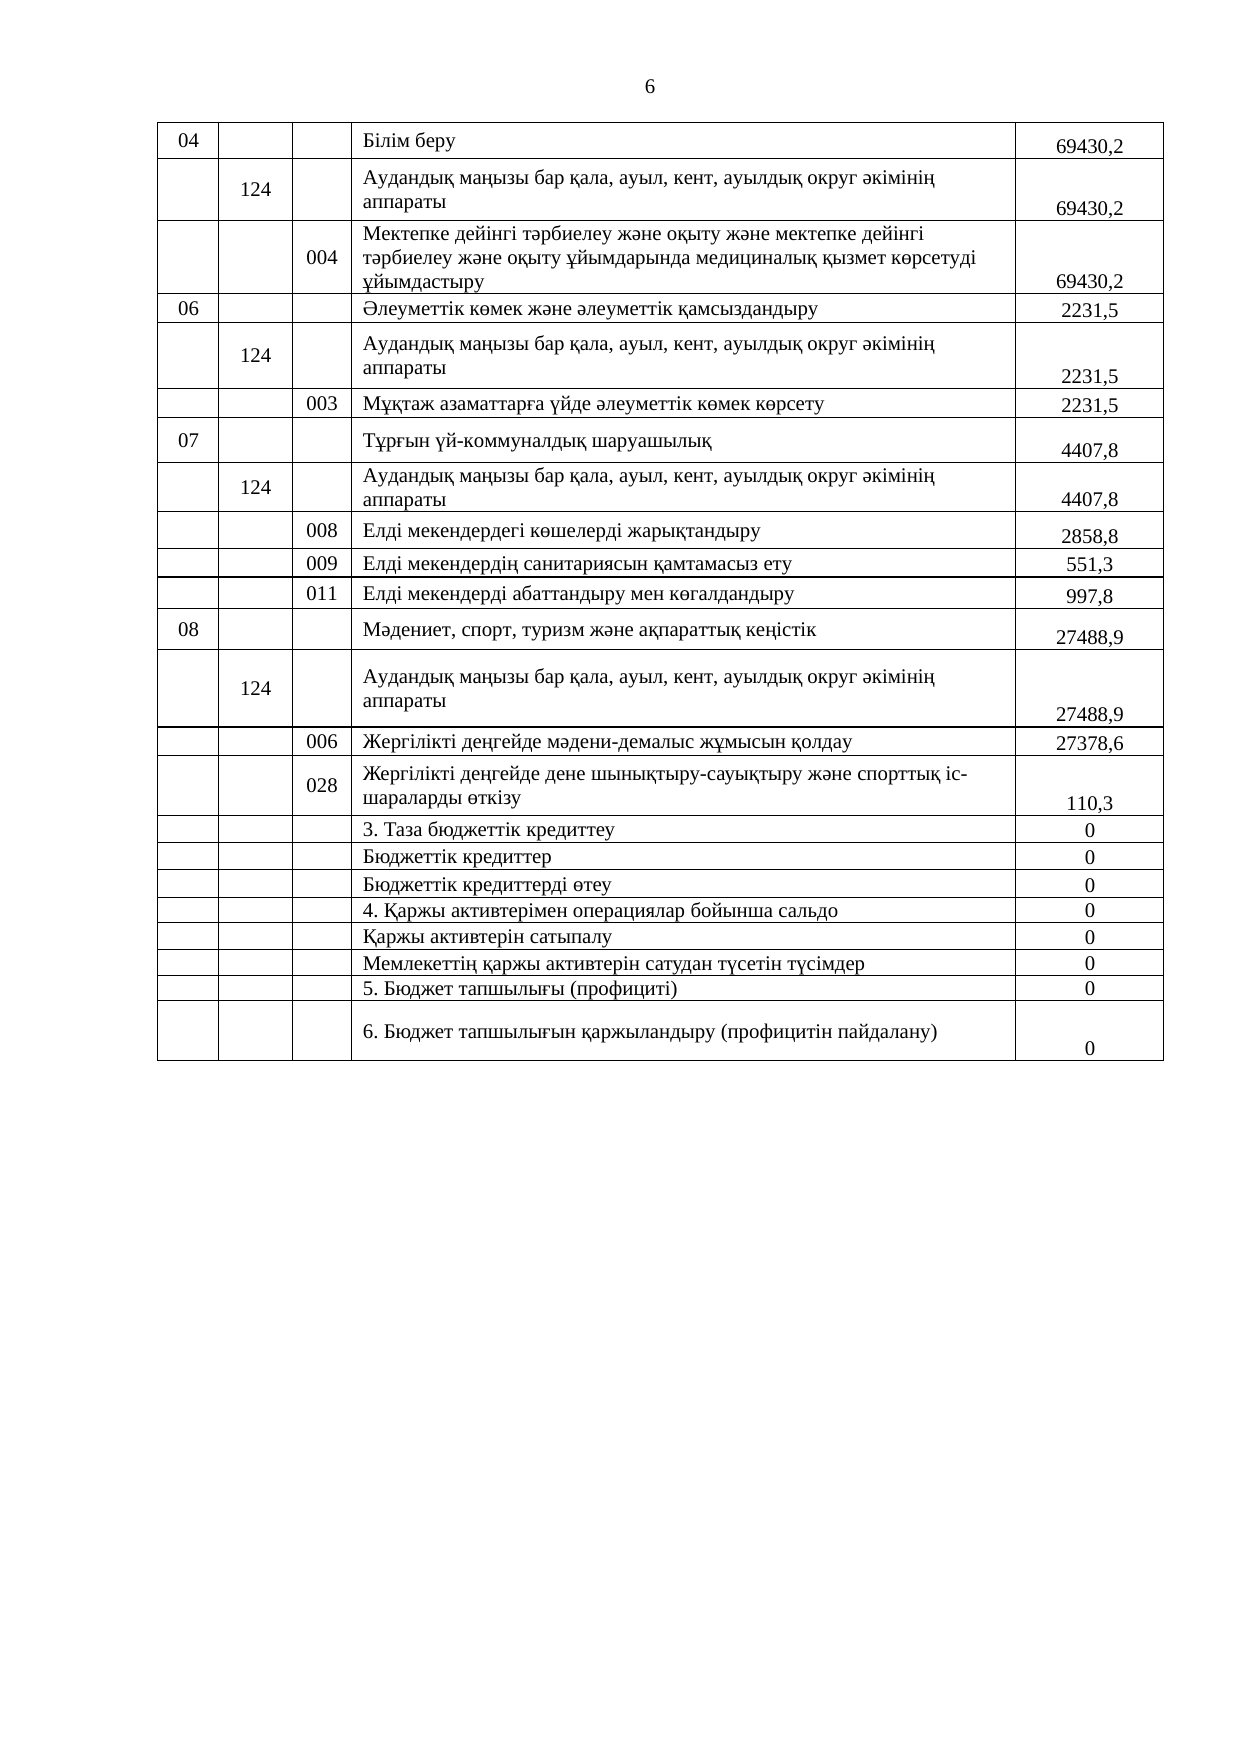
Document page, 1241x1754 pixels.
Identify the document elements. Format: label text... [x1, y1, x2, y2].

table_cell Мектепке дейінгі тәрбиелеу және оқыту және мектепке дейінгі тәрбиелеу және оқыту ұйымдарында медициналық қызмет көрсетуді ұйымдастыру [352, 221, 1015, 293]
table_cell Мұқтаж азаматтарға үйде әлеуметтік көмек көрсету [352, 389, 1015, 417]
table_cell [219, 609, 292, 649]
table_cell [158, 512, 218, 548]
table_cell Мәдениет, спорт, туризм және ақпараттық кеңістiк [352, 609, 1015, 649]
table_cell 0 [1016, 1001, 1163, 1060]
table_cell [293, 950, 351, 975]
table_cell 0 [1016, 976, 1163, 1000]
table_cell Бiлiм беру [352, 123, 1015, 158]
table_cell Қаржы активтерін сатыпалу [352, 923, 1015, 949]
table_cell 04 [158, 123, 218, 158]
table_cell 009 [293, 549, 351, 576]
table_cell [219, 512, 292, 548]
table_cell [158, 578, 218, 608]
table_cell [219, 923, 292, 949]
table_cell Жергілікті деңгейде мәдени-демалыс жұмысын қолдау [352, 728, 1015, 754]
table_cell [158, 389, 218, 417]
table_cell 004 [293, 221, 351, 293]
table_cell Жергілікті деңгейде дене шынықтыру-сауықтыру және спорттық іс-шараларды өткізу [352, 756, 1015, 814]
table_cell [293, 463, 351, 511]
table_cell 2231,5 [1016, 294, 1163, 322]
table_cell 2231,5 [1016, 323, 1163, 388]
table_cell 0 [1016, 870, 1163, 897]
table_cell 2231,5 [1016, 389, 1163, 417]
table_cell [219, 976, 292, 1000]
table_cell [293, 650, 351, 726]
table_cell [293, 609, 351, 649]
table_cell [219, 756, 292, 814]
table_cell [158, 549, 218, 576]
table_cell [158, 923, 218, 949]
table_cell [219, 418, 292, 462]
table_cell [158, 728, 218, 754]
table_cell [158, 870, 218, 897]
table_cell [219, 123, 292, 158]
table_cell 5. Бюджет тапшылығы (профициті) [352, 976, 1015, 1000]
table_cell [293, 1001, 351, 1060]
table_cell 0 [1016, 843, 1163, 869]
table_cell Аудандық маңызы бар қала, ауыл, кент, ауылдық округ әкімінің аппараты [352, 650, 1015, 726]
table_cell [293, 843, 351, 869]
table_cell 008 [293, 512, 351, 548]
table_cell 0 [1016, 898, 1163, 922]
table_cell [293, 159, 351, 220]
table_cell [219, 950, 292, 975]
table_cell Бюджеттік кредиттер [352, 843, 1015, 869]
table_cell Әлеуметтiк көмек және әлеуметтiк қамсыздандыру [352, 294, 1015, 322]
table_cell 551,3 [1016, 549, 1163, 576]
table_cell Мемлекеттің қаржы активтерін сатудан түсетін түсімдер [352, 950, 1015, 975]
table_cell [158, 756, 218, 814]
table_cell [158, 816, 218, 842]
table_cell [219, 294, 292, 322]
table_cell Елді мекендерді абаттандыру мен көгалдандыру [352, 578, 1015, 608]
table_cell [219, 389, 292, 417]
table_cell 124 [219, 650, 292, 726]
table_cell 69430,2 [1016, 123, 1163, 158]
table_cell 0 [1016, 950, 1163, 975]
table_cell 124 [219, 159, 292, 220]
table_cell 4. Қаржы активтерімен операциялар бойынша сальдо [352, 898, 1015, 922]
table_cell 27488,9 [1016, 609, 1163, 649]
table_cell [219, 549, 292, 576]
table_cell Елді мекендердің санитариясын қамтамасыз ету [352, 549, 1015, 576]
table_cell 4407,8 [1016, 418, 1163, 462]
table_cell 124 [219, 323, 292, 388]
table_cell [219, 221, 292, 293]
table_cell [219, 898, 292, 922]
table_cell 6. Бюджет тапшылығын қаржыландыру (профицитін пайдалану) [352, 1001, 1015, 1060]
table_cell 27488,9 [1016, 650, 1163, 726]
table_cell [158, 1001, 218, 1060]
table_cell [158, 463, 218, 511]
table_cell 006 [293, 728, 351, 754]
table_cell [158, 843, 218, 869]
table_cell Тұрғын үй-коммуналдық шаруашылық [352, 418, 1015, 462]
table_cell [158, 950, 218, 975]
table_cell 0 [1016, 923, 1163, 949]
table_cell Бюджеттік кредиттерді өтеу [352, 870, 1015, 897]
table_cell 4407,8 [1016, 463, 1163, 511]
table_cell [293, 923, 351, 949]
table_cell [219, 870, 292, 897]
table_cell 124 [219, 463, 292, 511]
table_cell [293, 898, 351, 922]
table_cell 27378,6 [1016, 728, 1163, 754]
table_cell [158, 650, 218, 726]
table_cell [293, 816, 351, 842]
table_cell 07 [158, 418, 218, 462]
table_cell 110,3 [1016, 756, 1163, 814]
table_cell [158, 159, 218, 220]
table_cell Аудандық маңызы бар қала, ауыл, кент, ауылдық округ әкімінің аппараты [352, 323, 1015, 388]
table_cell [158, 323, 218, 388]
table_cell 028 [293, 756, 351, 814]
table_cell [293, 123, 351, 158]
table_cell 69430,2 [1016, 221, 1163, 293]
table_cell [219, 843, 292, 869]
table_cell 0 [1016, 816, 1163, 842]
table_cell [293, 870, 351, 897]
table_cell Аудандық маңызы бар қала, ауыл, кент, ауылдық округ әкімінің аппараты [352, 159, 1015, 220]
table_cell 011 [293, 578, 351, 608]
table_cell [293, 976, 351, 1000]
table_cell 3. Таза бюджеттік кредиттеу [352, 816, 1015, 842]
table_cell [219, 816, 292, 842]
table_cell [158, 898, 218, 922]
table_cell Аудандық маңызы бар қала, ауыл, кент, ауылдық округ әкімінің аппараты [352, 463, 1015, 511]
table_cell 003 [293, 389, 351, 417]
table_cell 69430,2 [1016, 159, 1163, 220]
table_cell [293, 418, 351, 462]
table_cell [219, 1001, 292, 1060]
table_cell 06 [158, 294, 218, 322]
table_cell [219, 578, 292, 608]
table_cell [293, 323, 351, 388]
table_cell [293, 294, 351, 322]
table_cell Елді мекендердегі көшелерді жарықтандыру [352, 512, 1015, 548]
table_cell 2858,8 [1016, 512, 1163, 548]
table_cell [158, 976, 218, 1000]
table_cell 997,8 [1016, 578, 1163, 608]
table_cell 08 [158, 609, 218, 649]
table_cell [219, 728, 292, 754]
table_cell [158, 221, 218, 293]
